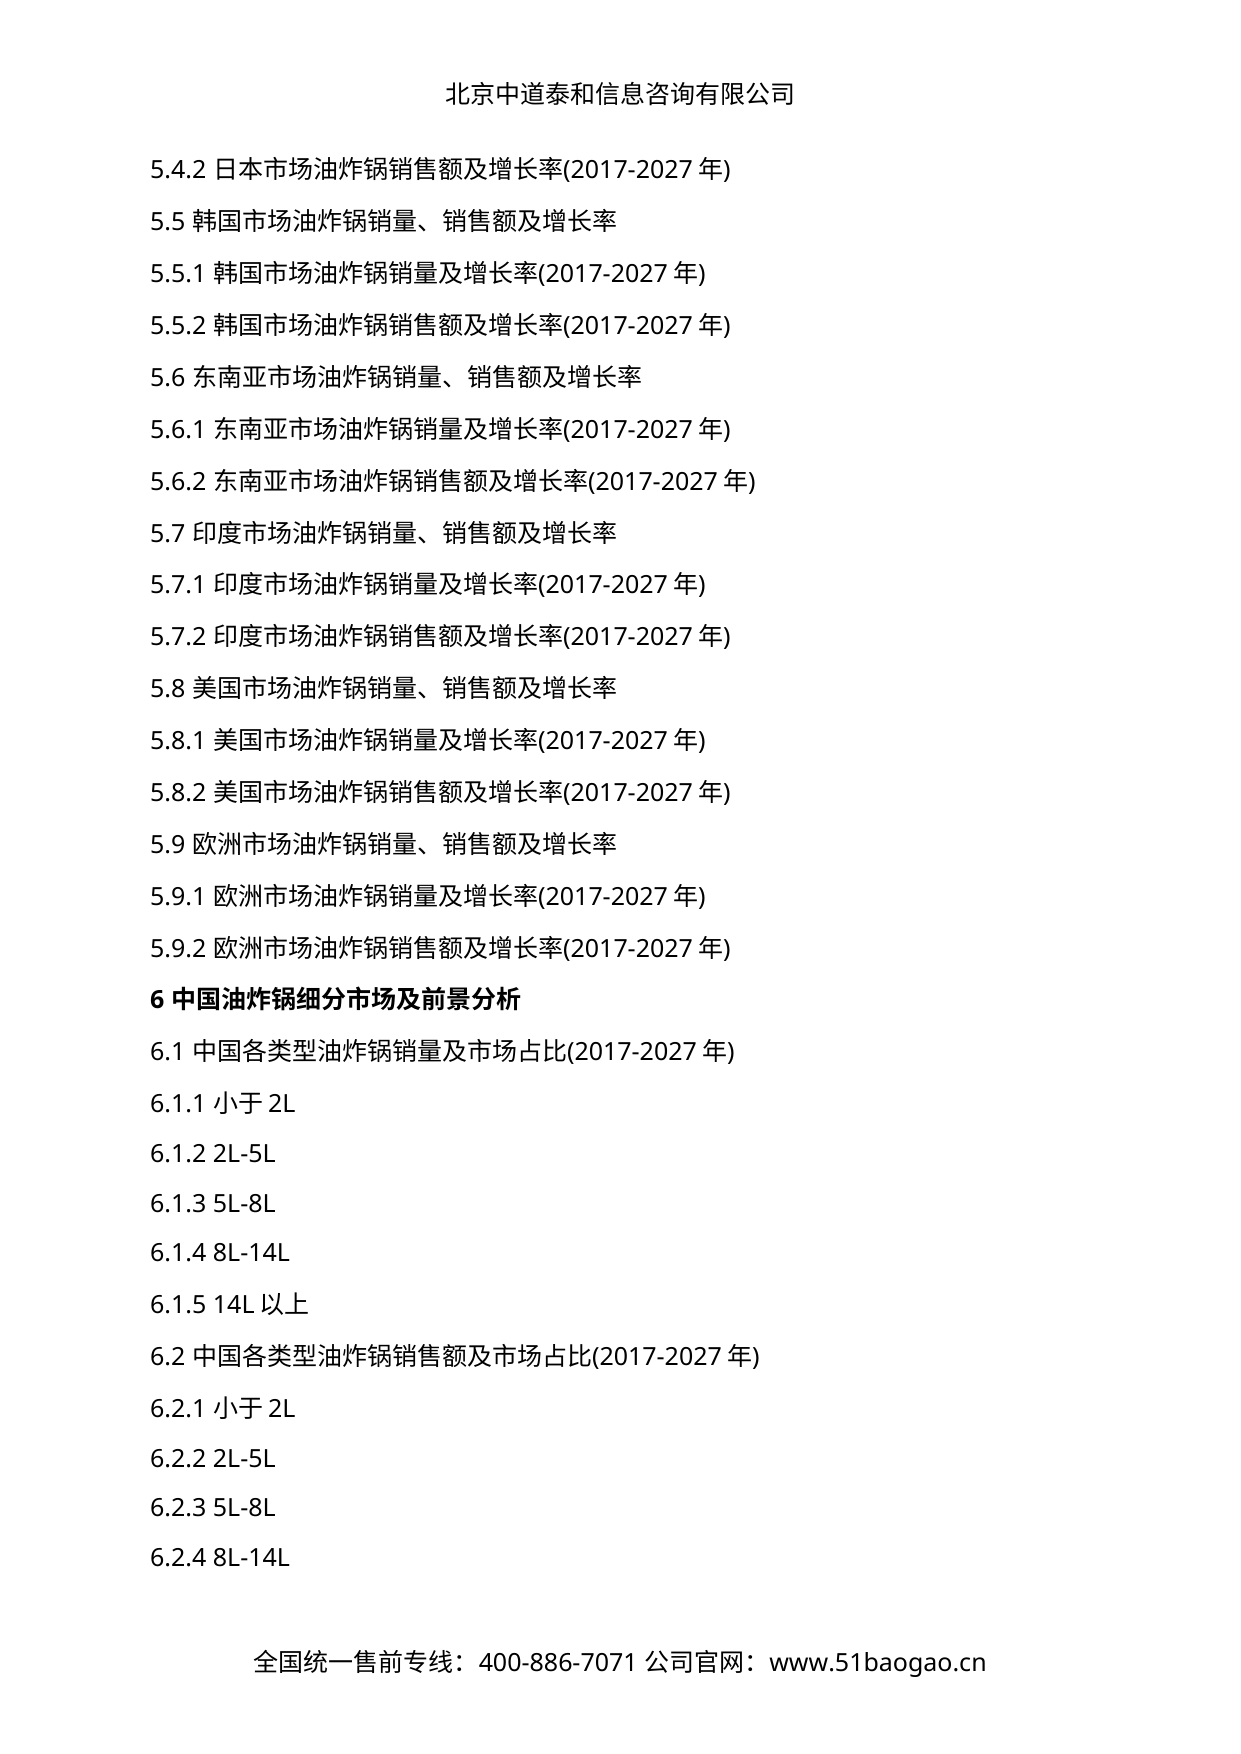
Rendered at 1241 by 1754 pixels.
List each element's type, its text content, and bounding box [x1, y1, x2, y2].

text 5.8.2 美国市场油炸锅销售额及增长率(2017-2027年) [150, 772, 1090, 809]
text 5.5.1 韩国市场油炸锅销量及增长率(2017-2027年) [150, 254, 1090, 290]
text 6.2.3 5L-8L [150, 1490, 1090, 1524]
text 6.1.2 2L-5L [150, 1136, 1090, 1170]
text 5.6 东南亚市场油炸锅销量、销售额及增长率 [150, 357, 1090, 394]
text 5.4.2 日本市场油炸锅销售额及增长率(2017-2027年) [150, 150, 1090, 186]
text 5.5.2 韩国市场油炸锅销售额及增长率(2017-2027年) [150, 306, 1090, 342]
text 5.7.2 印度市场油炸锅销售额及增长率(2017-2027年) [150, 617, 1090, 653]
text 5.9.1 欧洲市场油炸锅销量及增长率(2017-2027年) [150, 876, 1090, 912]
text 5.9.2 欧洲市场油炸锅销售额及增长率(2017-2027年) [150, 928, 1090, 964]
text 6.2.4 8L-14L [150, 1540, 1090, 1574]
text 5.5 韩国市场油炸锅销量、销售额及增长率 [150, 202, 1090, 238]
text 6.2 中国各类型油炸锅销售额及市场占比(2017-2027年) [150, 1337, 1090, 1373]
text 5.8 美国市场油炸锅销量、销售额及增长率 [150, 669, 1090, 705]
text 6.1.1 小于2L [150, 1084, 1090, 1120]
text 5.6.2 东南亚市场油炸锅销售额及增长率(2017-2027年) [150, 461, 1090, 497]
text 6.1.5 14L以上 [150, 1285, 1090, 1321]
text 6.1.4 8L-14L [150, 1235, 1090, 1269]
text 5.7 印度市场油炸锅销量、销售额及增长率 [150, 513, 1090, 549]
text 6.1.3 5L-8L [150, 1185, 1090, 1219]
text 5.7.1 印度市场油炸锅销量及增长率(2017-2027年) [150, 565, 1090, 601]
text 5.6.1 东南亚市场油炸锅销量及增长率(2017-2027年) [150, 409, 1090, 446]
text 5.9 欧洲市场油炸锅销量、销售额及增长率 [150, 824, 1090, 861]
text 6.1 中国各类型油炸锅销量及市场占比(2017-2027年) [150, 1032, 1090, 1068]
text 6.2.2 2L-5L [150, 1440, 1090, 1474]
text 5.8.1 美国市场油炸锅销量及增长率(2017-2027年) [150, 721, 1090, 757]
text 6 中国油炸锅细分市场及前景分析 [150, 980, 1090, 1016]
text 6.2.1 小于2L [150, 1388, 1090, 1425]
